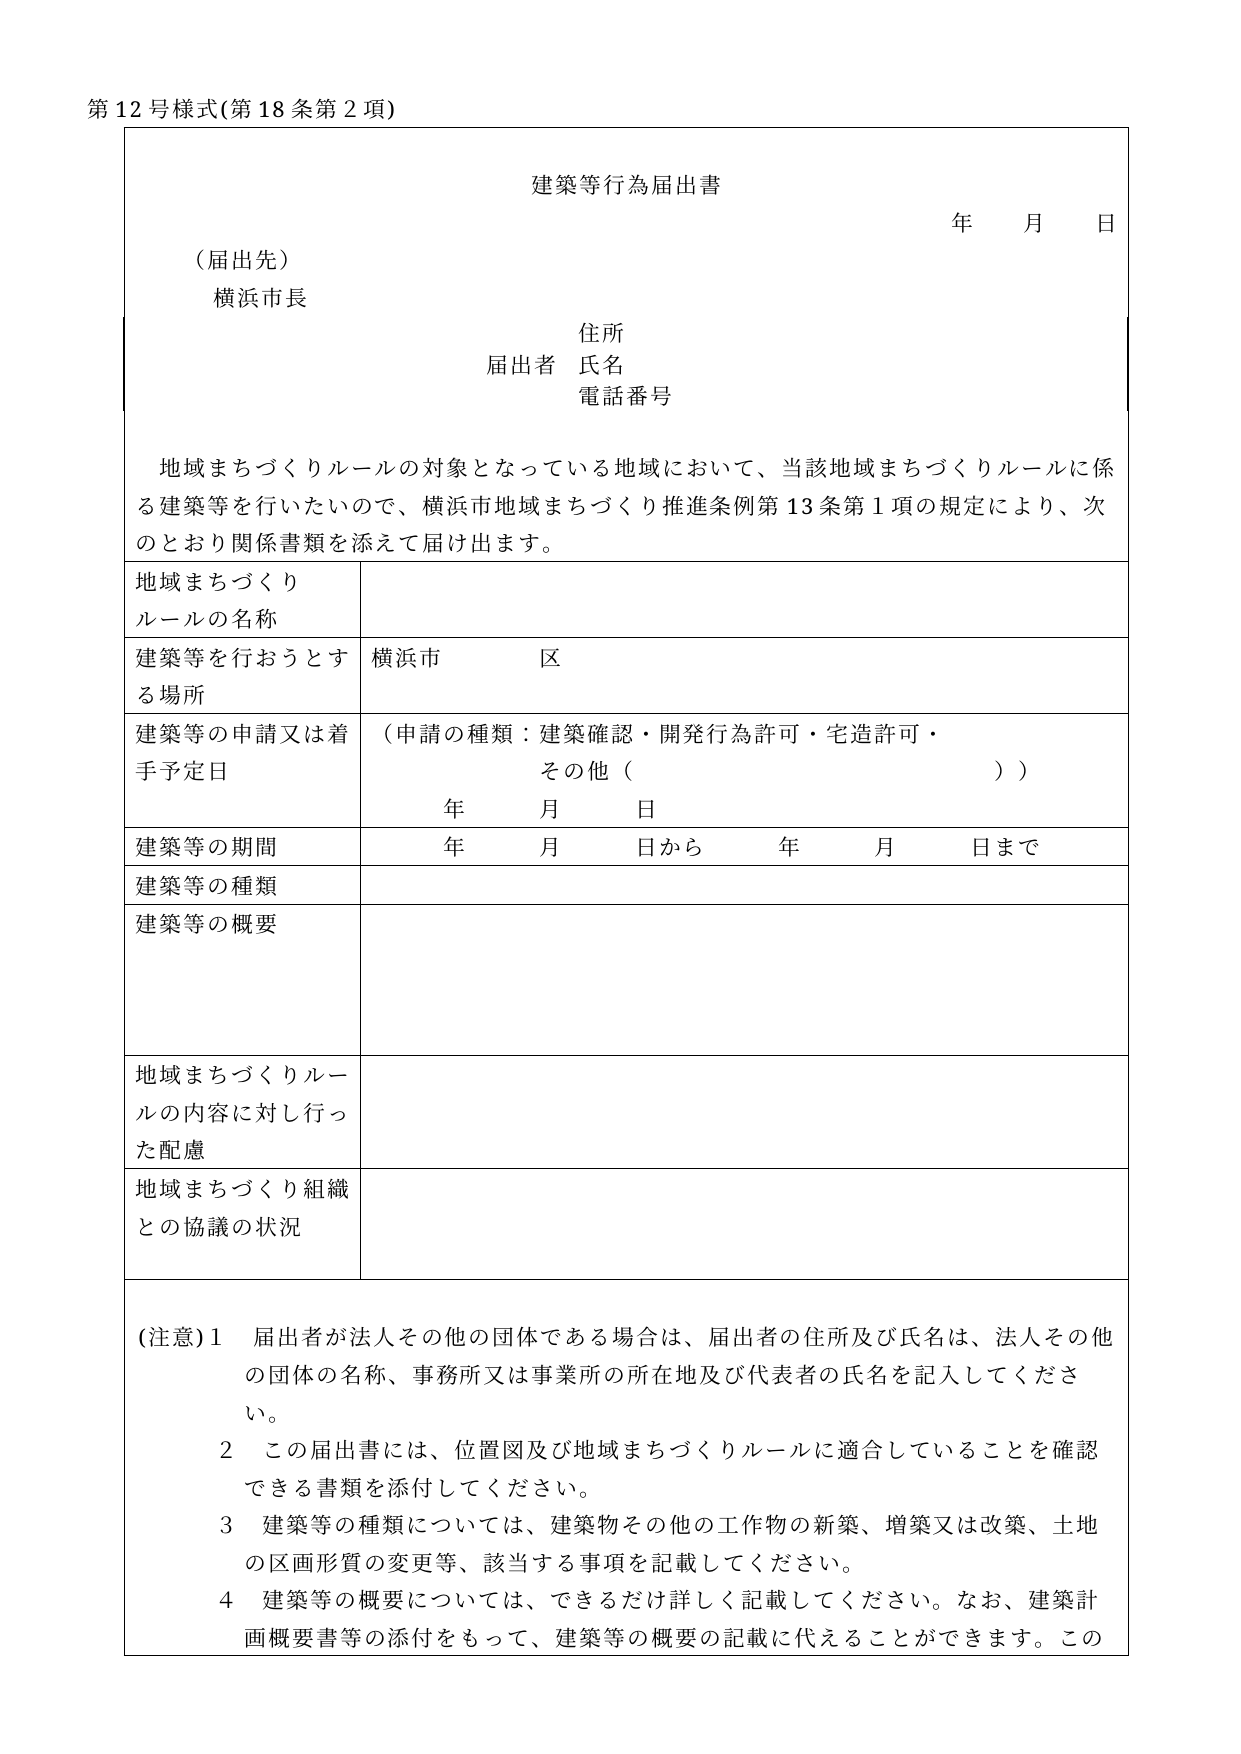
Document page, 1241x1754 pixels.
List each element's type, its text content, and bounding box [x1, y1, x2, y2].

table_cell 住所 氏名 電話番号 [567, 317, 1127, 411]
table_cell 地域まちづくりルールの対象となっている地域において、当該地域まちづくりルールに係る建築等を行いたいので、横浜市地域まちづくり推進条例第13条第１項の規定により、次のとおり関係書類を添えて届け出ます。 [125, 411, 1128, 561]
table_cell （申請の種類：建築確認・開発行為許可・宅造許可・ その他（ ）） 年 月 日 [361, 714, 1128, 827]
table_cell 建築等の種類 [125, 866, 360, 904]
table_cell [361, 866, 1128, 904]
table_cell [361, 562, 1128, 637]
table_cell 建築等を行おうとする場所 [125, 638, 360, 713]
table_cell [361, 1056, 1128, 1168]
table_cell [361, 1169, 1128, 1279]
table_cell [125, 1280, 1128, 1655]
table_header 建築等行為届出書 年 月 日 （届出先） 横浜市長 [125, 128, 1128, 317]
table_cell 建築等の期間 [125, 828, 360, 865]
table_cell 届出者 [125, 317, 567, 411]
text 第12号様式(第18条第２項) [87, 89, 1169, 127]
table_cell 年 月 日から 年 月 日まで [361, 828, 1128, 865]
table_cell 建築等の概要 [125, 905, 360, 1054]
table_cell 地域まちづくり組織との協議の状況 [125, 1169, 360, 1279]
table_cell 地域まちづくりルールの内容に対し行った配慮 [125, 1056, 360, 1168]
table_cell 建築等の申請又は着手予定日 [125, 714, 360, 827]
table_cell 横浜市 区 [361, 638, 1128, 713]
table_cell [361, 905, 1128, 1054]
table_cell 地域まちづくり ルールの名称 [125, 562, 360, 637]
